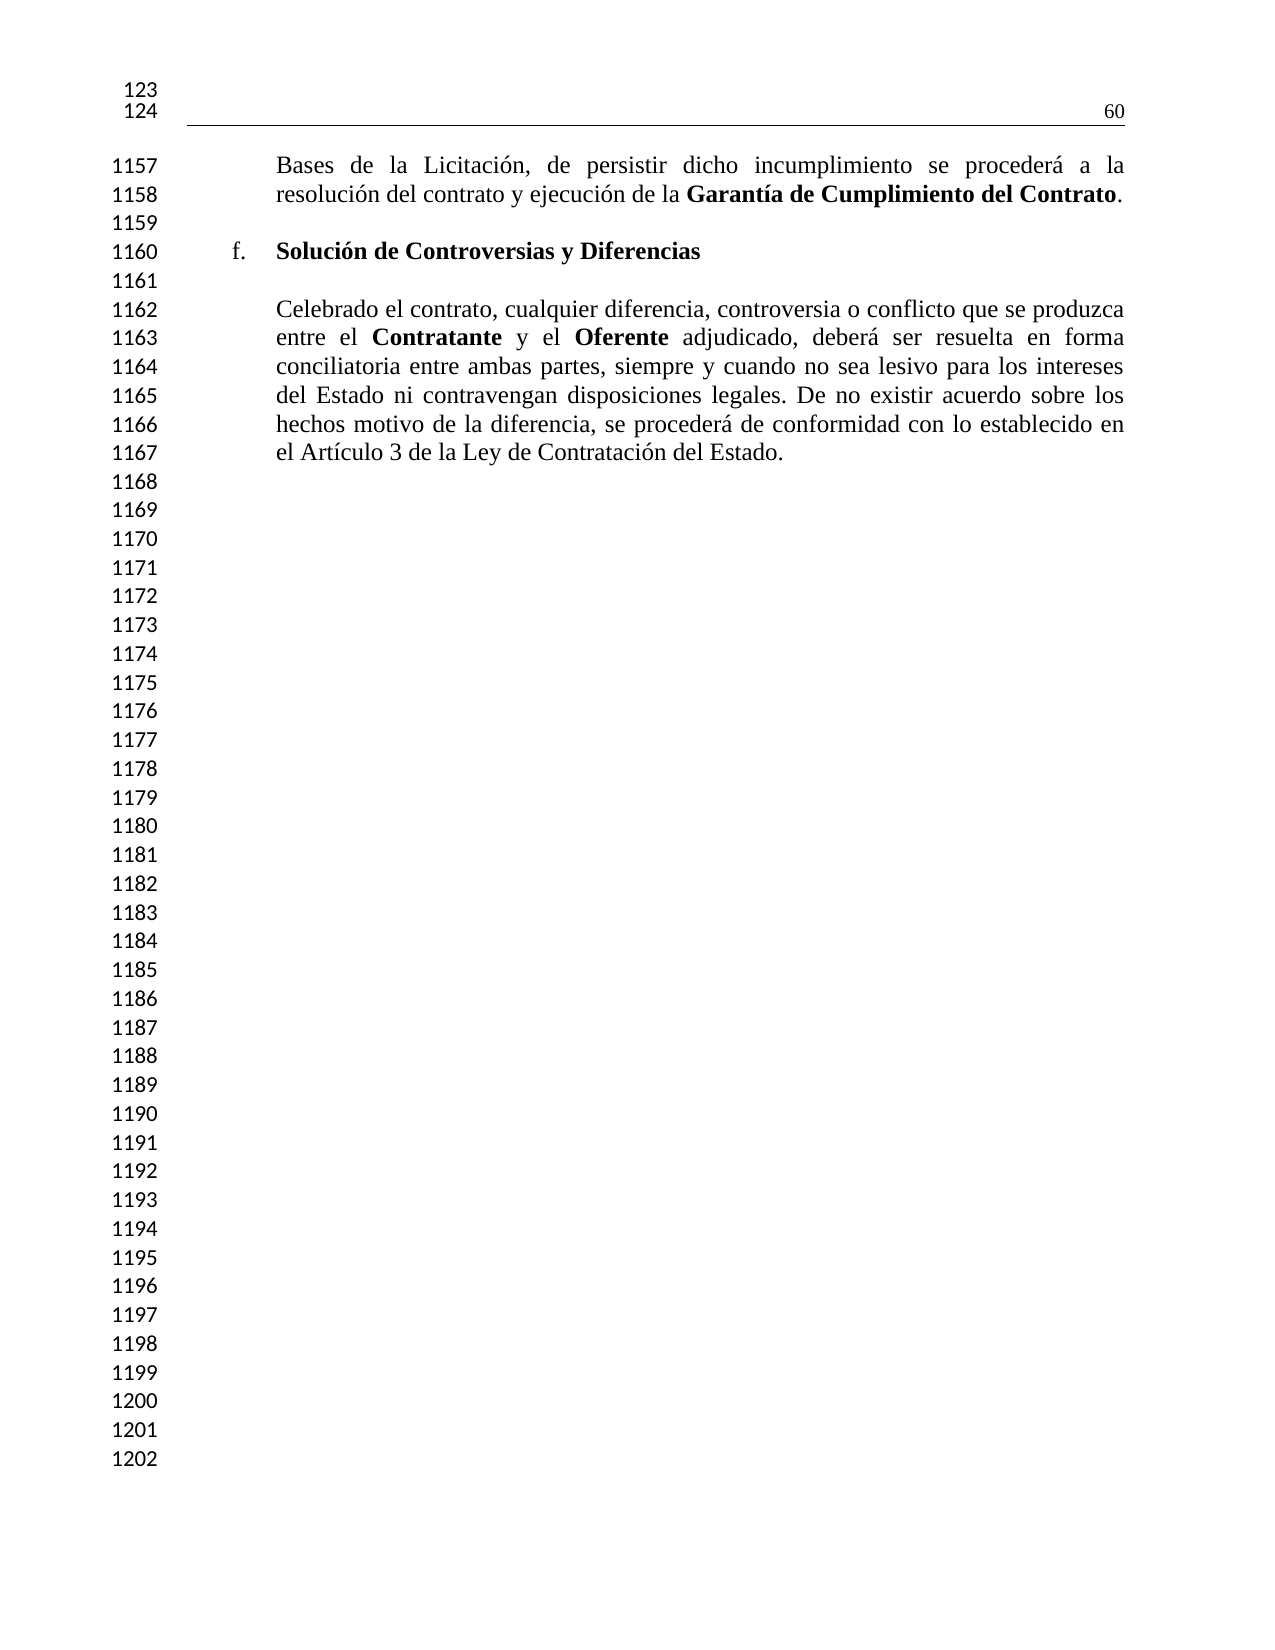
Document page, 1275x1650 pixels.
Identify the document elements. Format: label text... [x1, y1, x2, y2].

list Celebrado el contrato, cualquier diferencia, controversia o conflicto que se produzca entre el Contratante y el Oferente adjudicado, deberá ser resuelta en forma conciliatoria entre ambas partes, siempre y cuando no sea lesivo para los intereses del Estado ni contravengan disposiciones legales. De no existir acuerdo sobre los hechos motivo de la diferencia, se procederá de conformidad con lo establecido en el Artículo 3 de la Ley de Contratación del Estado. [232, 294, 1125, 466]
list f. Solución de Controversias y Diferencias [232, 236, 1125, 265]
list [232, 150, 1125, 207]
